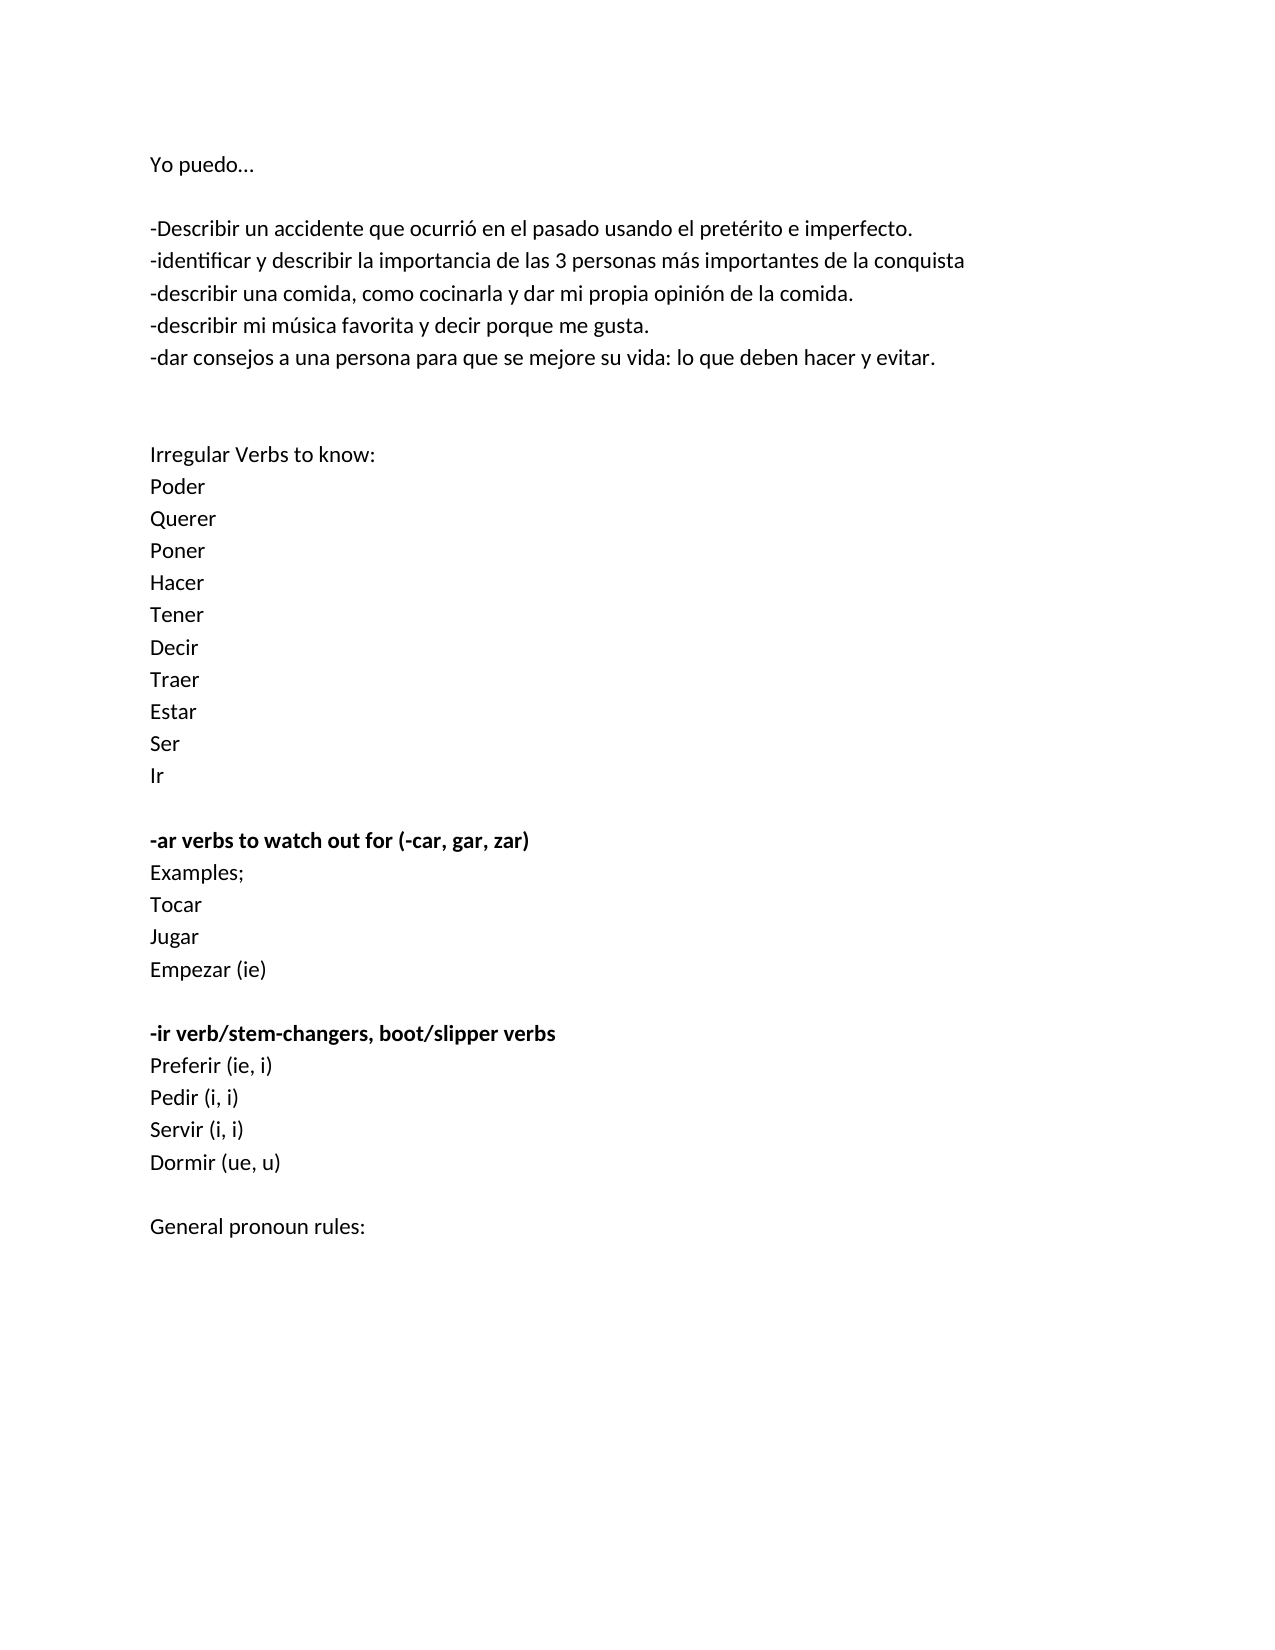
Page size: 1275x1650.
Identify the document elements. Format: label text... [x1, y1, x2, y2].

text Pedir (i, i) [150, 1083, 1125, 1111]
text Ser [150, 729, 1125, 757]
text Empezar (ie) [150, 955, 1125, 983]
text -Describir un accidente que ocurrió en el pasado usando el pretérito e imperfecto. [150, 214, 1125, 242]
text Hacer [150, 568, 1125, 596]
text -identificar y describir la importancia de las 3 personas más importantes de la conquista [150, 247, 1125, 274]
text Poder [150, 472, 1125, 500]
text -describir una comida, como cocinarla y dar mi propia opinión de la comida. [150, 279, 1125, 307]
text Examples; [150, 858, 1125, 886]
text General pronoun rules: [150, 1212, 1125, 1240]
text Jugar [150, 922, 1125, 951]
text -describir mi música favorita y decir porque me gusta. [150, 311, 1125, 339]
text Tener [150, 601, 1125, 629]
text Poner [150, 536, 1125, 564]
text -ar verbs to watch out for (-car, gar, zar) [150, 826, 1125, 854]
text Servir (i, i) [150, 1116, 1125, 1144]
text Irregular Verbs to know: [150, 440, 1125, 468]
text Ir [150, 762, 1125, 789]
text Traer [150, 665, 1125, 693]
text Estar [150, 697, 1125, 725]
text Dormir (ue, u) [150, 1148, 1125, 1176]
text Tocar [150, 890, 1125, 918]
text Preferir (ie, i) [150, 1051, 1125, 1079]
text -dar consejos a una persona para que se mejore su vida: lo que deben hacer y evitar. [150, 343, 1125, 371]
text -ir verb/stem-changers, boot/slipper verbs [150, 1019, 1125, 1047]
text Decir [150, 633, 1125, 661]
text Querer [150, 504, 1125, 532]
text Yo puedo… [150, 150, 1125, 178]
